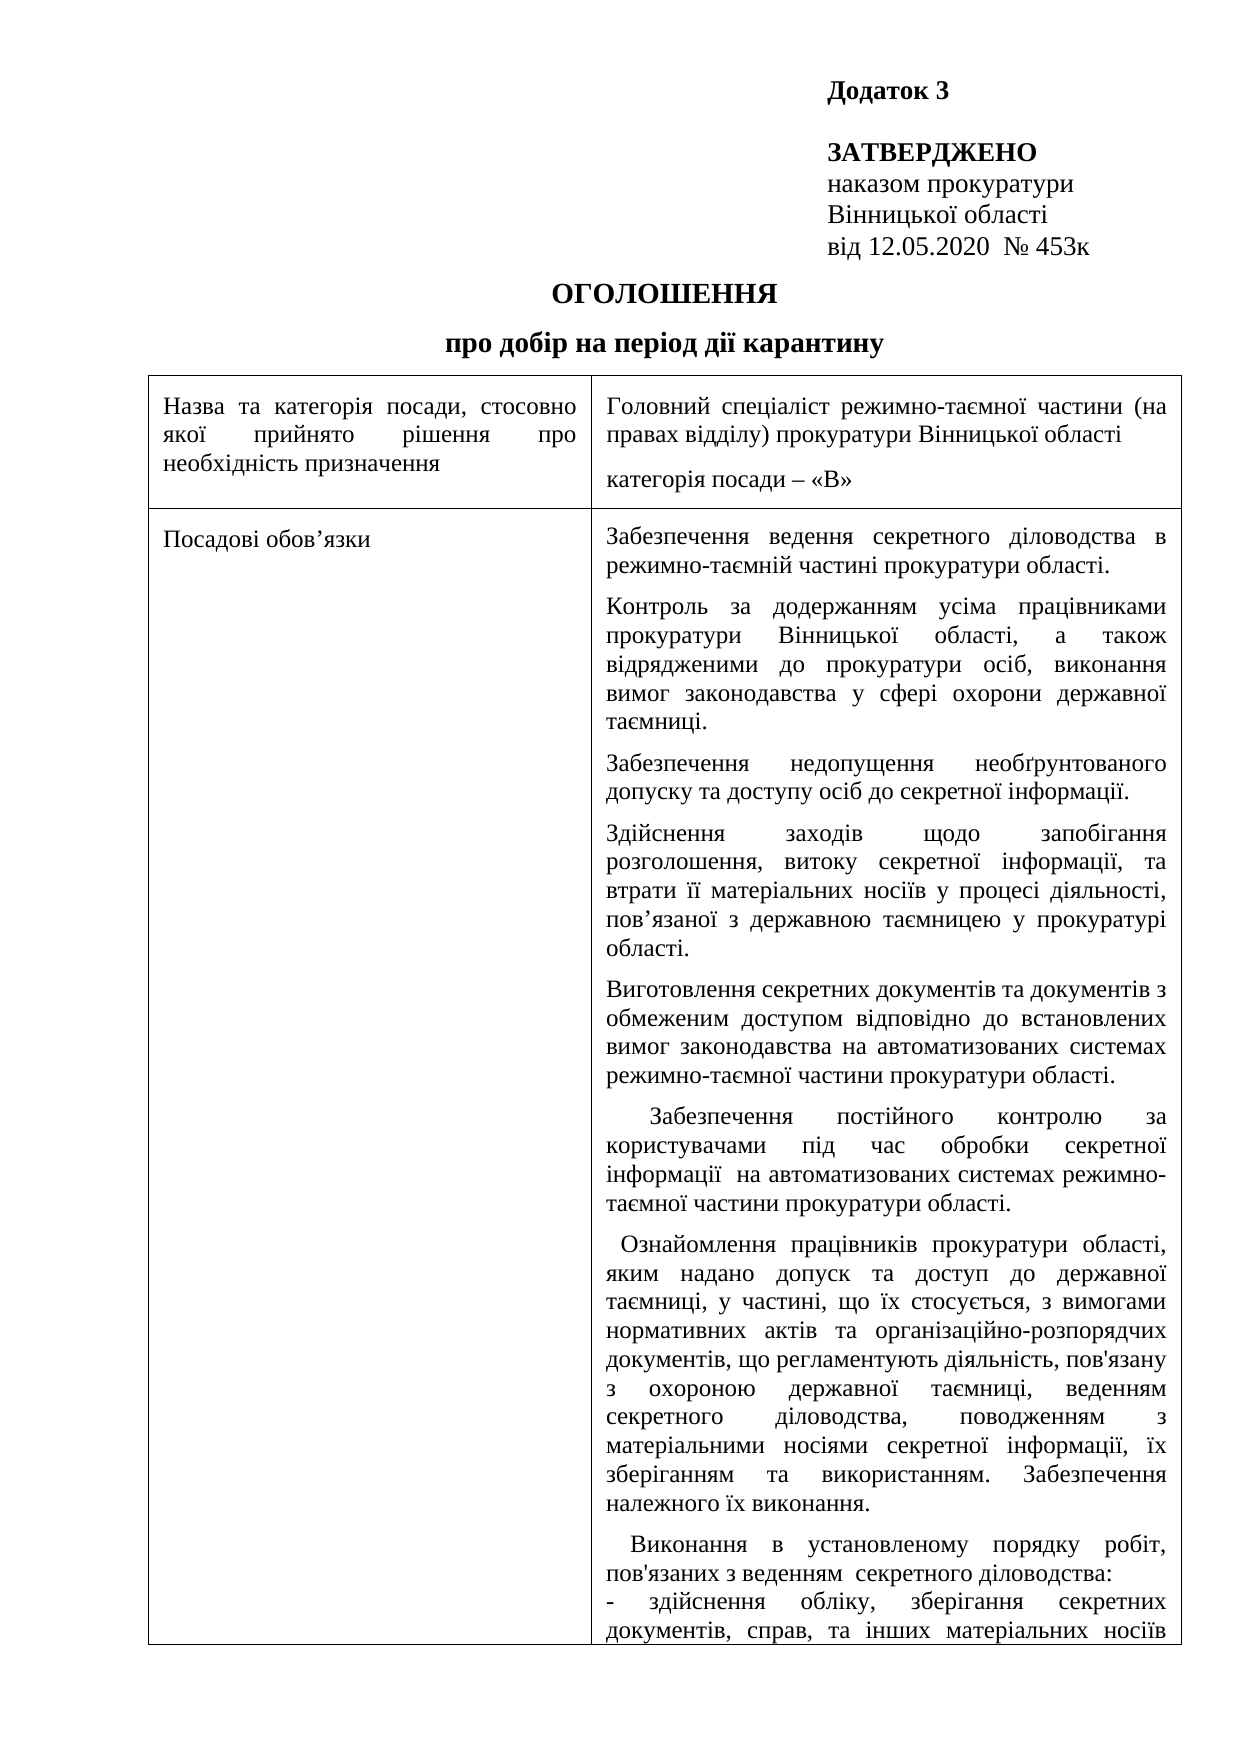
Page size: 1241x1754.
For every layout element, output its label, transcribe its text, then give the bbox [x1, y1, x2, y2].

text про добір на період дії карантину [194, 326, 1134, 359]
text Вінницької області [827, 198, 1181, 229]
text ОГОЛОШЕННЯ [194, 276, 1134, 310]
table_cell Посадові обов’язки [149, 509, 591, 1644]
table_header Назва та категорія посади, стосовно якої прийнято рішення про необхідність призначення [149, 376, 591, 508]
text від 12.05.2020 № 453к [827, 229, 1181, 261]
text ЗАТВЕРДЖЕНО [827, 136, 1181, 167]
table_header Головний спеціаліст режимно-таємної частини (на правах відділу) прокуратури Вінницької області категорія посади – «В» [592, 376, 1181, 508]
text Додаток 3 [827, 74, 1181, 105]
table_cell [592, 509, 1181, 1644]
text наказом прокуратури [827, 167, 1181, 198]
